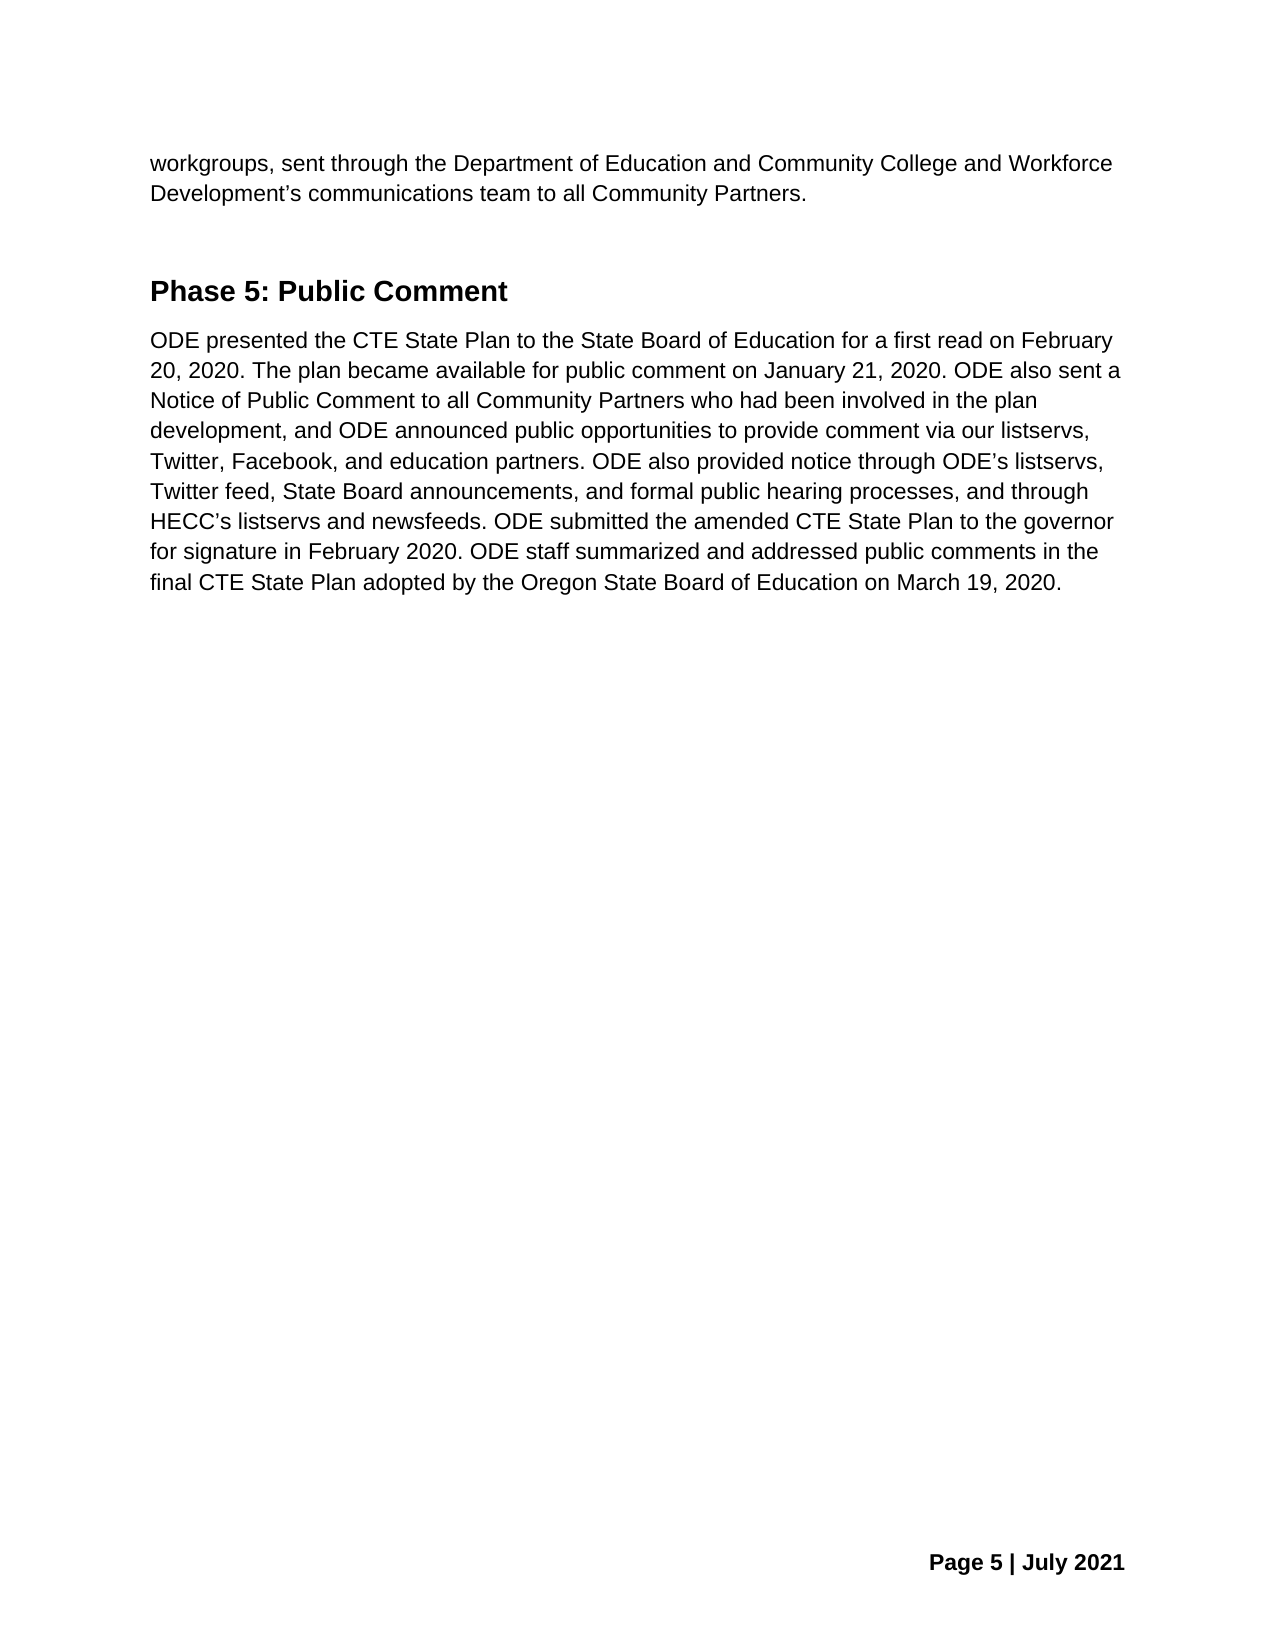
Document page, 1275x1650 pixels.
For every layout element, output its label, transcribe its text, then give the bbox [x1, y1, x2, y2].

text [150, 150, 1125, 207]
text ODE presented the CTE State Plan to the State Board of Education for a first read on February 20, 2020. The plan became available for public comment on January 21, 2020. ODE also sent a Notice of Public Comment to all Community Partners who had been involved in the plan development, and ODE announced public opportunities to provide comment via our listservs, Twitter, Facebook, and education partners. ODE also provided notice through ODE’s listservs, Twitter feed, State Board announcements, and formal public hearing processes, and through HECC’s listservs and newsfeeds. ODE submitted the amended CTE State Plan to the governor for signature in February 2020. ODE staff summarized and addressed public comments in the final CTE State Plan adopted by the Oregon State Board of Education on March 19, 2020. [150, 327, 1125, 595]
subtitle Phase 5: Public Comment [150, 274, 1125, 307]
